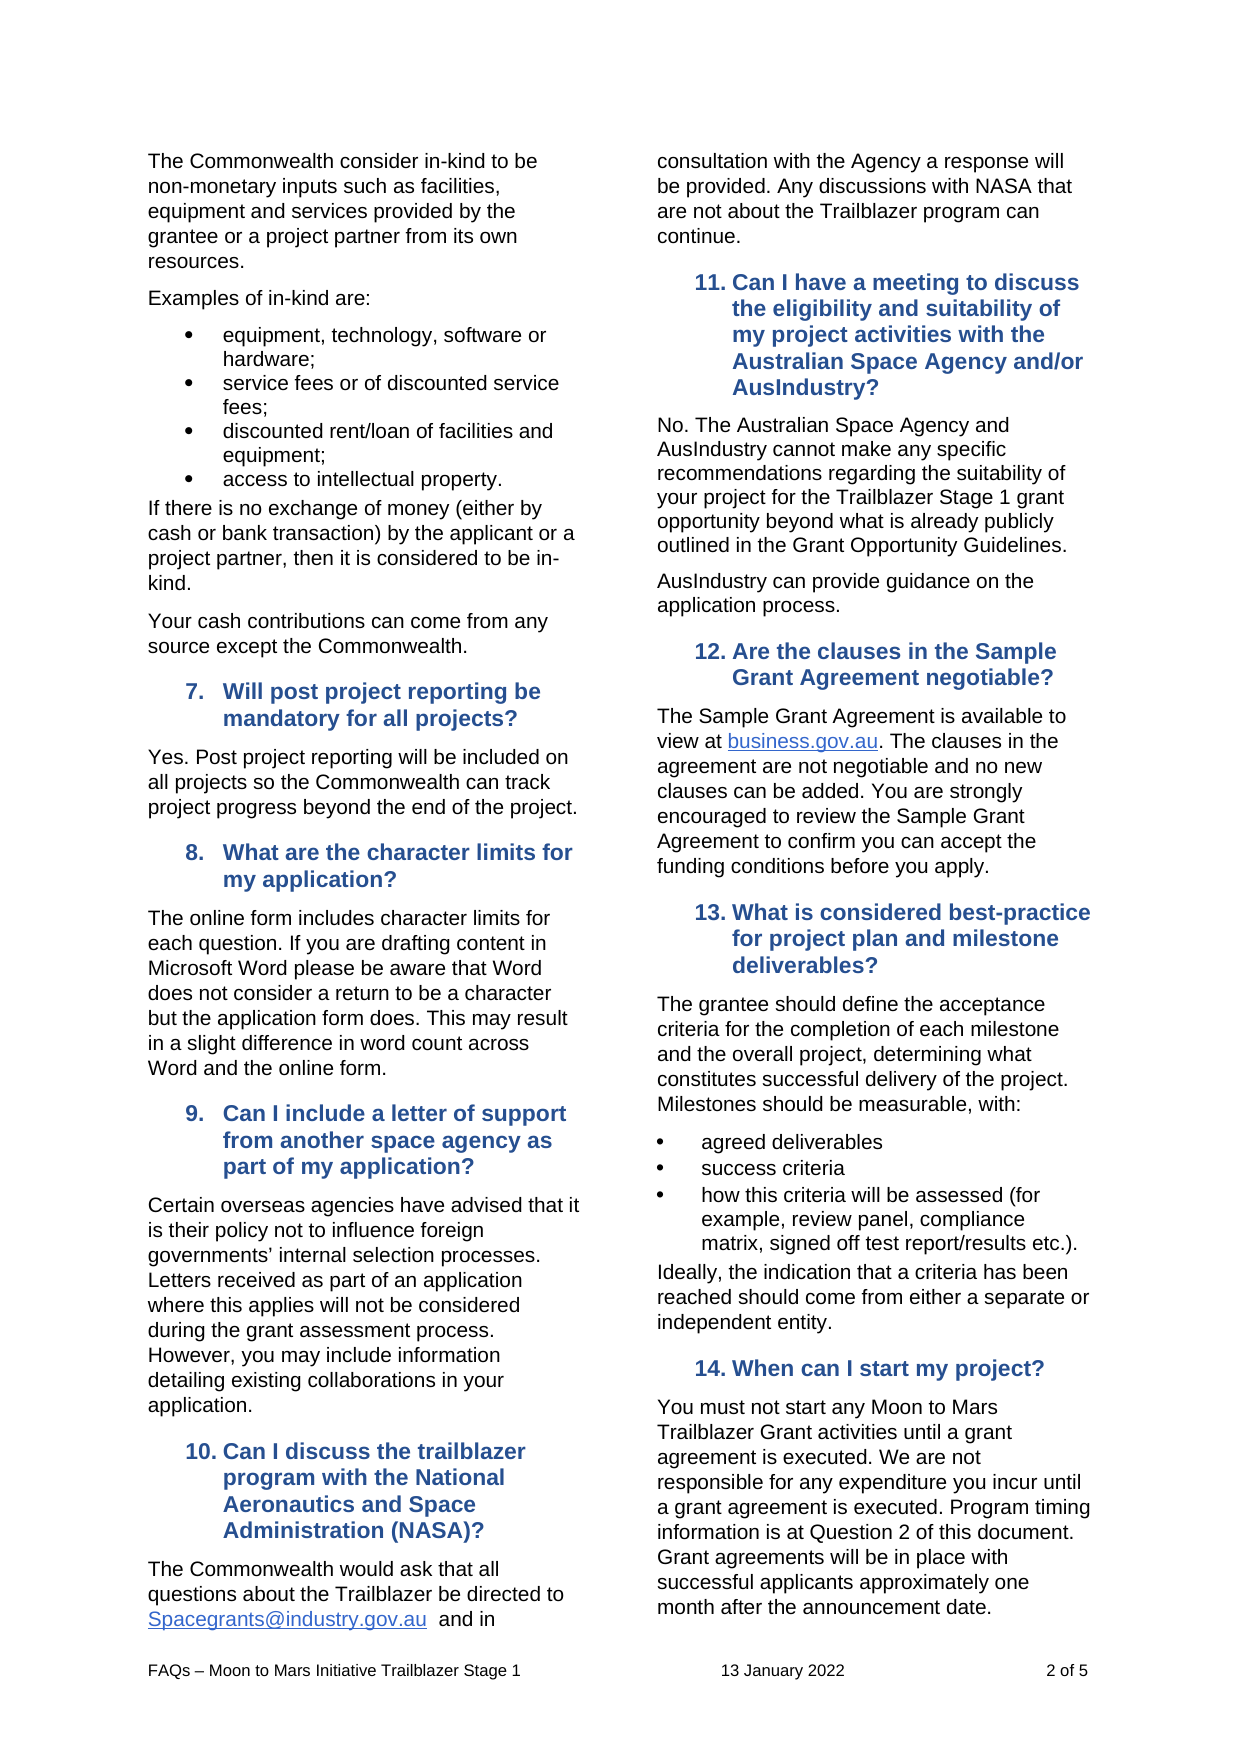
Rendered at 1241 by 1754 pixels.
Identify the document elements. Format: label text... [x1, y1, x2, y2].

subtitle Can I have a meeting to discuss the eligibility and suitability of my project activities with the Australian Space Agency and/or AusIndustry? [694, 268, 1092, 400]
text Ideally, the indication that a criteria has been reached should come from either a separate or independent entity. [657, 1259, 1092, 1334]
text If there is no exchange of money (either by cash or bank transaction) by the applicant or a project partner, then it is considered to be in-kind. [148, 495, 583, 595]
list agreed deliverables [656, 1128, 1092, 1154]
subtitle Can I include a letter of support from another space agency as part of my application? [185, 1100, 583, 1179]
text The Commonwealth would ask that all questions about the Trailblazer be directed to Spacegrants@industry.gov.au and in consultation with the Agency a response will be provided. Any discussions with NASA that are not about the Trailblazer program can continue. [148, 1556, 583, 1631]
text The online form includes character limits for each question. If you are drafting content in Microsoft Word please be aware that Word does not consider a return to be a character but the application form does. This may result in a slight difference in word count across Word and the online form. [148, 904, 583, 1079]
list discounted rent/loan of facilities and equipment; [185, 419, 583, 467]
text Certain overseas agencies have advised that it is their policy not to influence foreign governments’ internal selection processes. Letters received as part of an application where this applies will not be considered during the grant assessment process. However, you may include information detailing existing collaborations in your application. [148, 1192, 583, 1417]
list service fees or of discounted service fees; [185, 371, 583, 419]
subtitle When can I start my project? [694, 1355, 1092, 1381]
list equipment, technology, software or hardware; [185, 323, 583, 371]
list access to intellectual property. [185, 467, 583, 491]
text The Commonwealth would ask that all questions about the Trailblazer be directed to Spacegrants@industry.gov.au and in consultation with the Agency a response will be provided. Any discussions with NASA that are not about the Trailblazer program can continue. [657, 148, 1092, 248]
text The grantee should define the acceptance criteria for the completion of each milestone and the overall project, determining what constitutes successful delivery of the project. Milestones should be measurable, with: [657, 990, 1092, 1115]
text AusIndustry can provide guidance on the application process. [657, 569, 1092, 617]
text The Sample Grant Agreement is available to view at business.gov.au. The clauses in the agreement are not negotiable and no new clauses can be added. You are strongly encouraged to review the Sample Grant Agreement to confirm you can accept the funding conditions before you apply. [657, 703, 1092, 878]
subtitle Will post project reporting be mandatory for all projects? [185, 678, 583, 731]
list how this criteria will be assessed (for example, review panel, compliance matrix, signed off test report/results etc.). [656, 1181, 1092, 1255]
subtitle What is considered best-practice for project plan and milestone deliverables? [694, 899, 1092, 978]
subtitle Are the clauses in the Sample Grant Agreement negotiable? [694, 638, 1092, 691]
subtitle Can I discuss the trailblazer program with the National Aeronautics and Space Administration (NASA)? [185, 1438, 583, 1543]
subtitle What are the character limits for my application? [185, 839, 583, 892]
text The Commonwealth consider in-kind to be non-monetary inputs such as facilities, equipment and services provided by the grantee or a project partner from its own resources. [148, 148, 583, 273]
list success criteria [656, 1154, 1092, 1181]
text Yes. Post project reporting will be included on all projects so the Commonwealth can track project progress beyond the end of the project. [148, 743, 583, 818]
text Examples of in-kind are: [148, 285, 583, 310]
text Your cash contributions can come from any source except the Commonwealth. [148, 607, 583, 657]
text You must not start any Moon to Mars Trailblazer Grant activities until a grant agreement is executed. We are not responsible for any expenditure you incur until a grant agreement is executed. Program timing information is at Question 2 of this document. Grant agreements will be in place with successful applicants approximately one month after the announcement date. [657, 1394, 1092, 1619]
text No. The Australian Space Agency and AusIndustry cannot make any specific recommendations regarding the suitability of your project for the Trailblazer Stage 1 grant opportunity beyond what is already publicly outlined in the Grant Opportunity Guidelines. [657, 413, 1092, 557]
